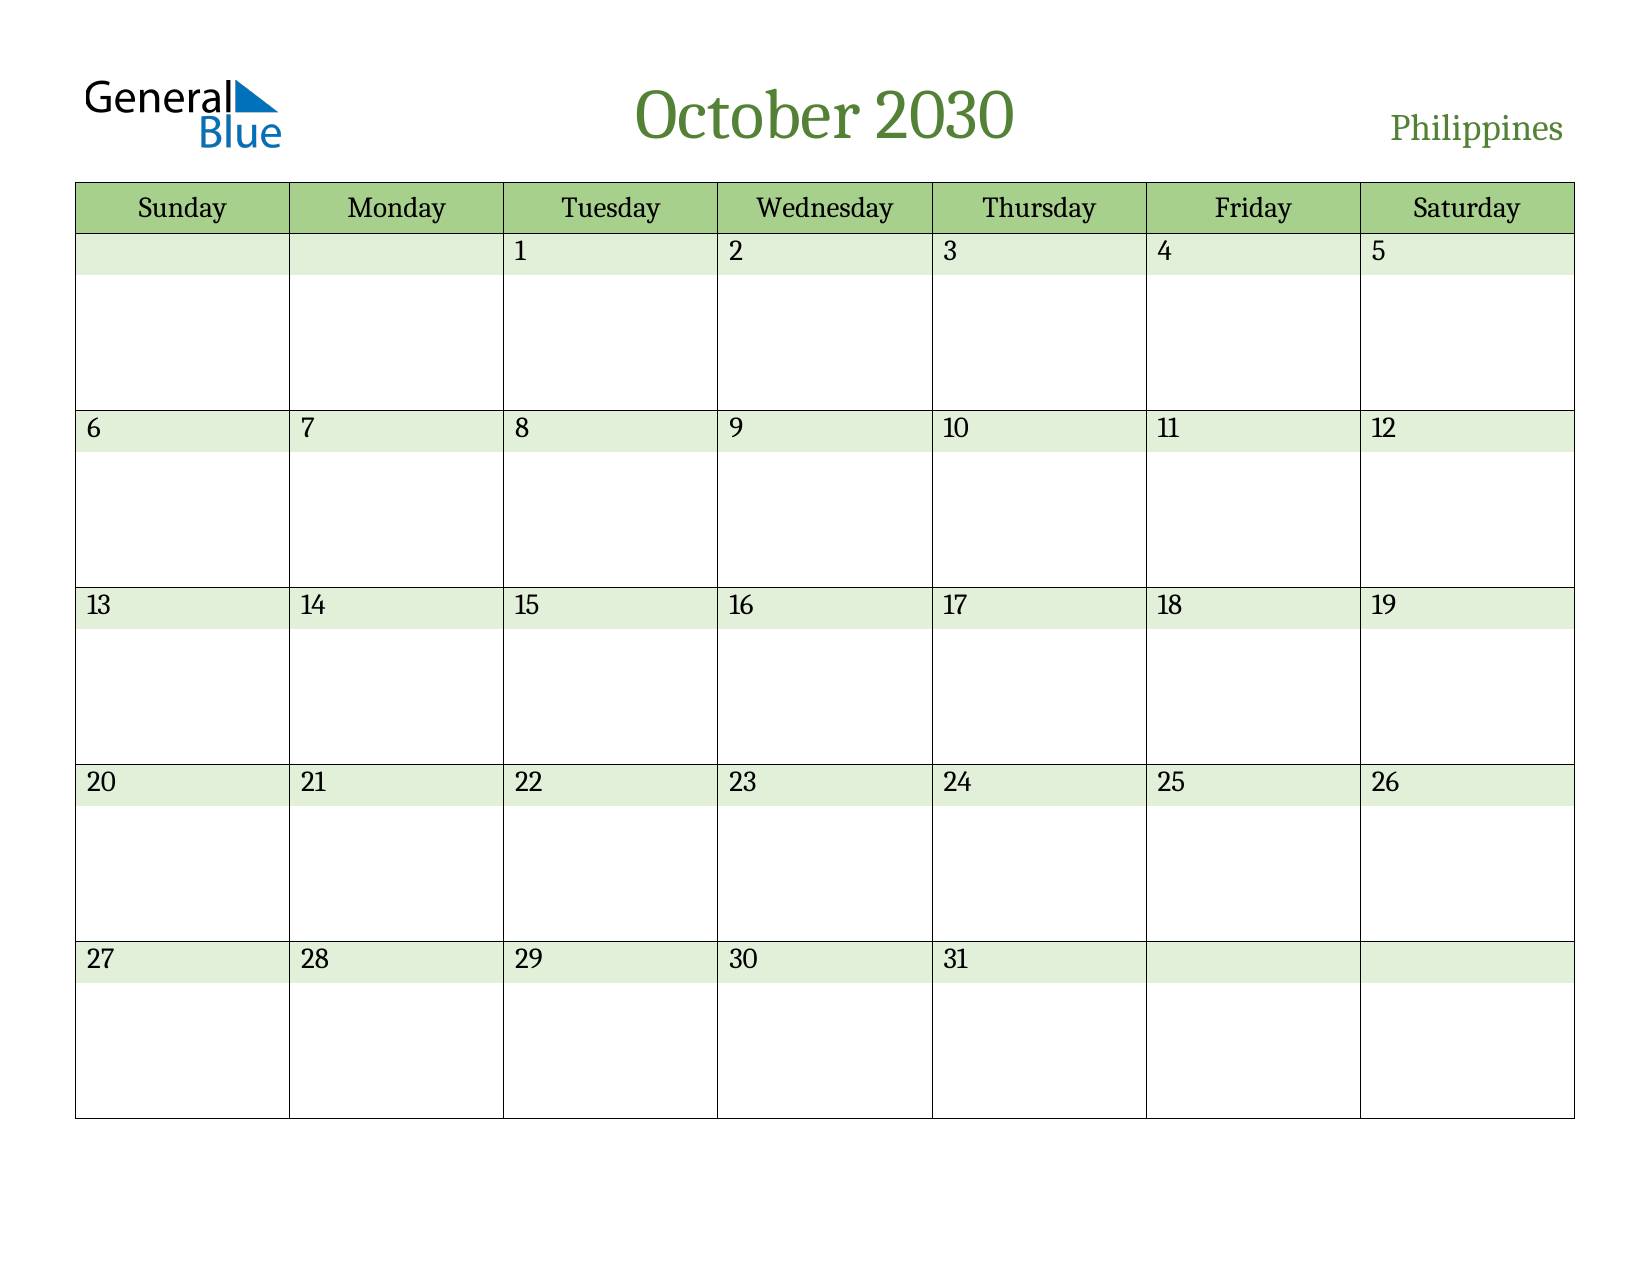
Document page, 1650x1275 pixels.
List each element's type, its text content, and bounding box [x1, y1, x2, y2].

table_cell [1147, 983, 1360, 1118]
table_cell 27 [76, 942, 289, 983]
table_cell [1361, 629, 1574, 764]
table_cell [76, 629, 289, 764]
table_header October 2030 [504, 75, 1146, 182]
table_cell 14 [290, 588, 503, 629]
table_cell [718, 452, 932, 587]
table_cell 30 [718, 942, 932, 983]
table_cell 21 [290, 765, 503, 806]
picture [86, 80, 281, 148]
table_header Philippines [1146, 75, 1574, 182]
table_cell [933, 806, 1146, 941]
table_cell [76, 452, 289, 587]
table_cell [1361, 275, 1574, 410]
table_cell 20 [76, 765, 289, 806]
table_cell [718, 275, 932, 410]
table_cell [1361, 806, 1574, 941]
table_cell 23 [718, 765, 932, 806]
table_cell Monday [290, 183, 503, 233]
table_cell 6 [76, 411, 289, 452]
table_cell [1361, 452, 1574, 587]
table_cell [504, 806, 717, 941]
table_cell 8 [504, 411, 717, 452]
table_cell 31 [933, 942, 1146, 983]
table_cell [290, 452, 503, 587]
table_header [76, 75, 503, 182]
table_cell [290, 983, 503, 1118]
table_cell 7 [290, 411, 503, 452]
table_cell [1147, 452, 1360, 587]
table_cell [718, 629, 932, 764]
table_cell 5 [1361, 234, 1574, 275]
table_cell Tuesday [504, 183, 717, 233]
table_cell [76, 806, 289, 941]
table_cell Wednesday [718, 183, 932, 233]
table_cell 19 [1361, 588, 1574, 629]
table_cell 28 [290, 942, 503, 983]
table_cell [1147, 942, 1360, 983]
table_cell 16 [718, 588, 932, 629]
table_cell 18 [1147, 588, 1360, 629]
table_cell 1 [504, 234, 717, 275]
table_cell 15 [504, 588, 717, 629]
table_cell [933, 275, 1146, 410]
table_cell [504, 275, 717, 410]
table_cell [76, 234, 289, 275]
table_cell [718, 806, 932, 941]
table_cell [290, 275, 503, 410]
table_cell [1361, 983, 1574, 1118]
table_cell 2 [718, 234, 932, 275]
table_cell [1147, 629, 1360, 764]
table_cell Thursday [933, 183, 1146, 233]
table_cell [718, 983, 932, 1118]
table_cell 9 [718, 411, 932, 452]
table_cell Sunday [76, 183, 289, 233]
table_cell [76, 983, 289, 1118]
table_cell [504, 452, 717, 587]
table_cell [504, 983, 717, 1118]
table_cell Friday [1147, 183, 1360, 233]
table_cell [1147, 275, 1360, 410]
table_cell 13 [76, 588, 289, 629]
table_cell 24 [933, 765, 1146, 806]
table_cell [290, 234, 503, 275]
table_cell Saturday [1361, 183, 1574, 233]
table_cell [933, 629, 1146, 764]
table_cell [504, 629, 717, 764]
table_cell 29 [504, 942, 717, 983]
table_cell [290, 806, 503, 941]
table_cell [933, 452, 1146, 587]
table_cell 12 [1361, 411, 1574, 452]
table_cell 11 [1147, 411, 1360, 452]
table_cell [76, 275, 289, 410]
table_cell 22 [504, 765, 717, 806]
table_cell 4 [1147, 234, 1360, 275]
table_cell [290, 629, 503, 764]
table_cell [1147, 806, 1360, 941]
table_cell 3 [933, 234, 1146, 275]
table_cell 10 [933, 411, 1146, 452]
table_cell 17 [933, 588, 1146, 629]
table_cell 25 [1147, 765, 1360, 806]
table_cell [1361, 942, 1574, 983]
table_cell [933, 983, 1146, 1118]
table_cell 26 [1361, 765, 1574, 806]
